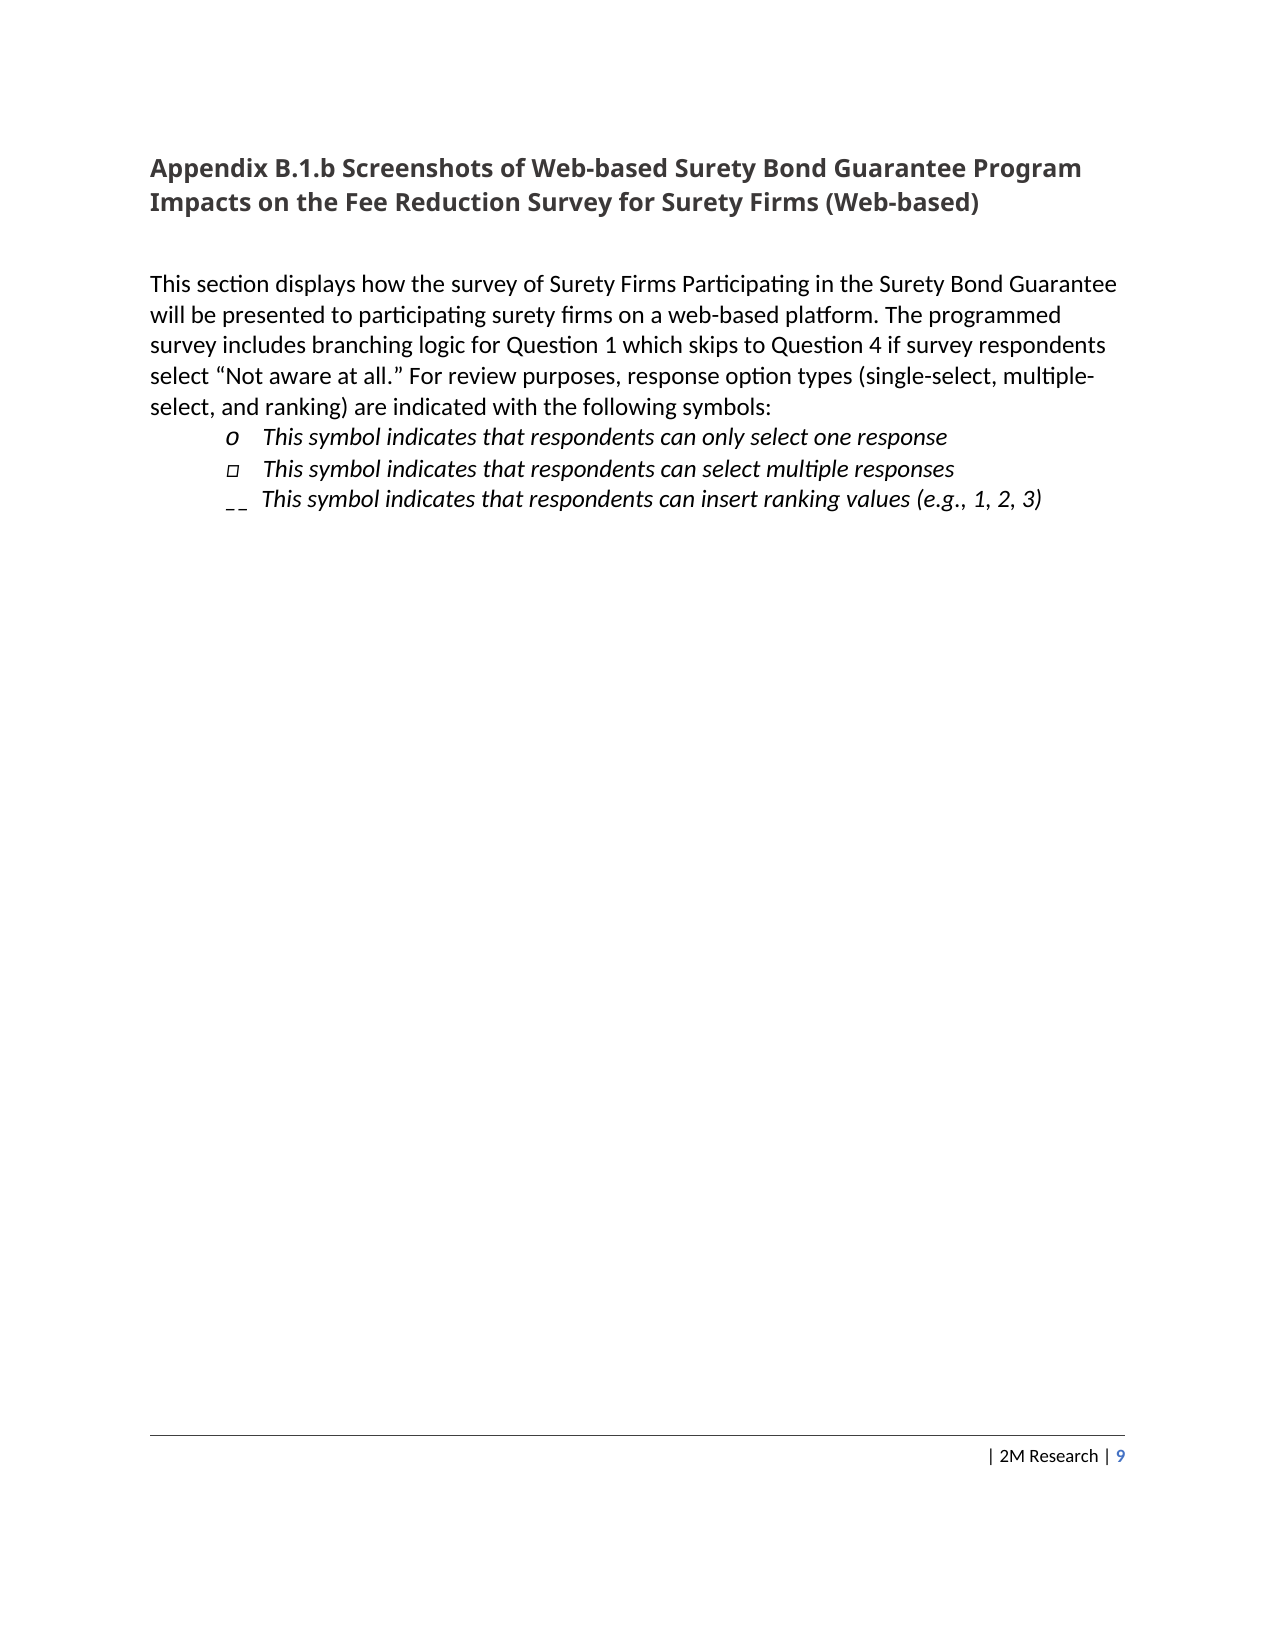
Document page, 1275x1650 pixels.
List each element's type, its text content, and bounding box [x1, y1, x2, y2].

list This symbol indicates that respondents can only select one response [225, 421, 1125, 453]
text □ This symbol indicates that respondents can select multiple responses [225, 453, 1125, 483]
text __ This symbol indicates that respondents can insert ranking values (e.g., 1, 2, 3) [225, 483, 1125, 514]
text This section displays how the survey of Surety Firms Participating in the Surety Bond Guarantee will be presented to participating surety firms on a web-based platform. The programmed survey includes branching logic for Question 1 which skips to Question 4 if survey respondents select “Not aware at all.” For review purposes, response option types (single-select, multiple-select, and ranking) are indicated with the following symbols: [150, 268, 1125, 421]
subtitle Appendix B.1.b Screenshots of Web-based Surety Bond Guarantee Program Impacts on the Fee Reduction Survey for Surety Firms (Web-based) [150, 151, 1125, 219]
